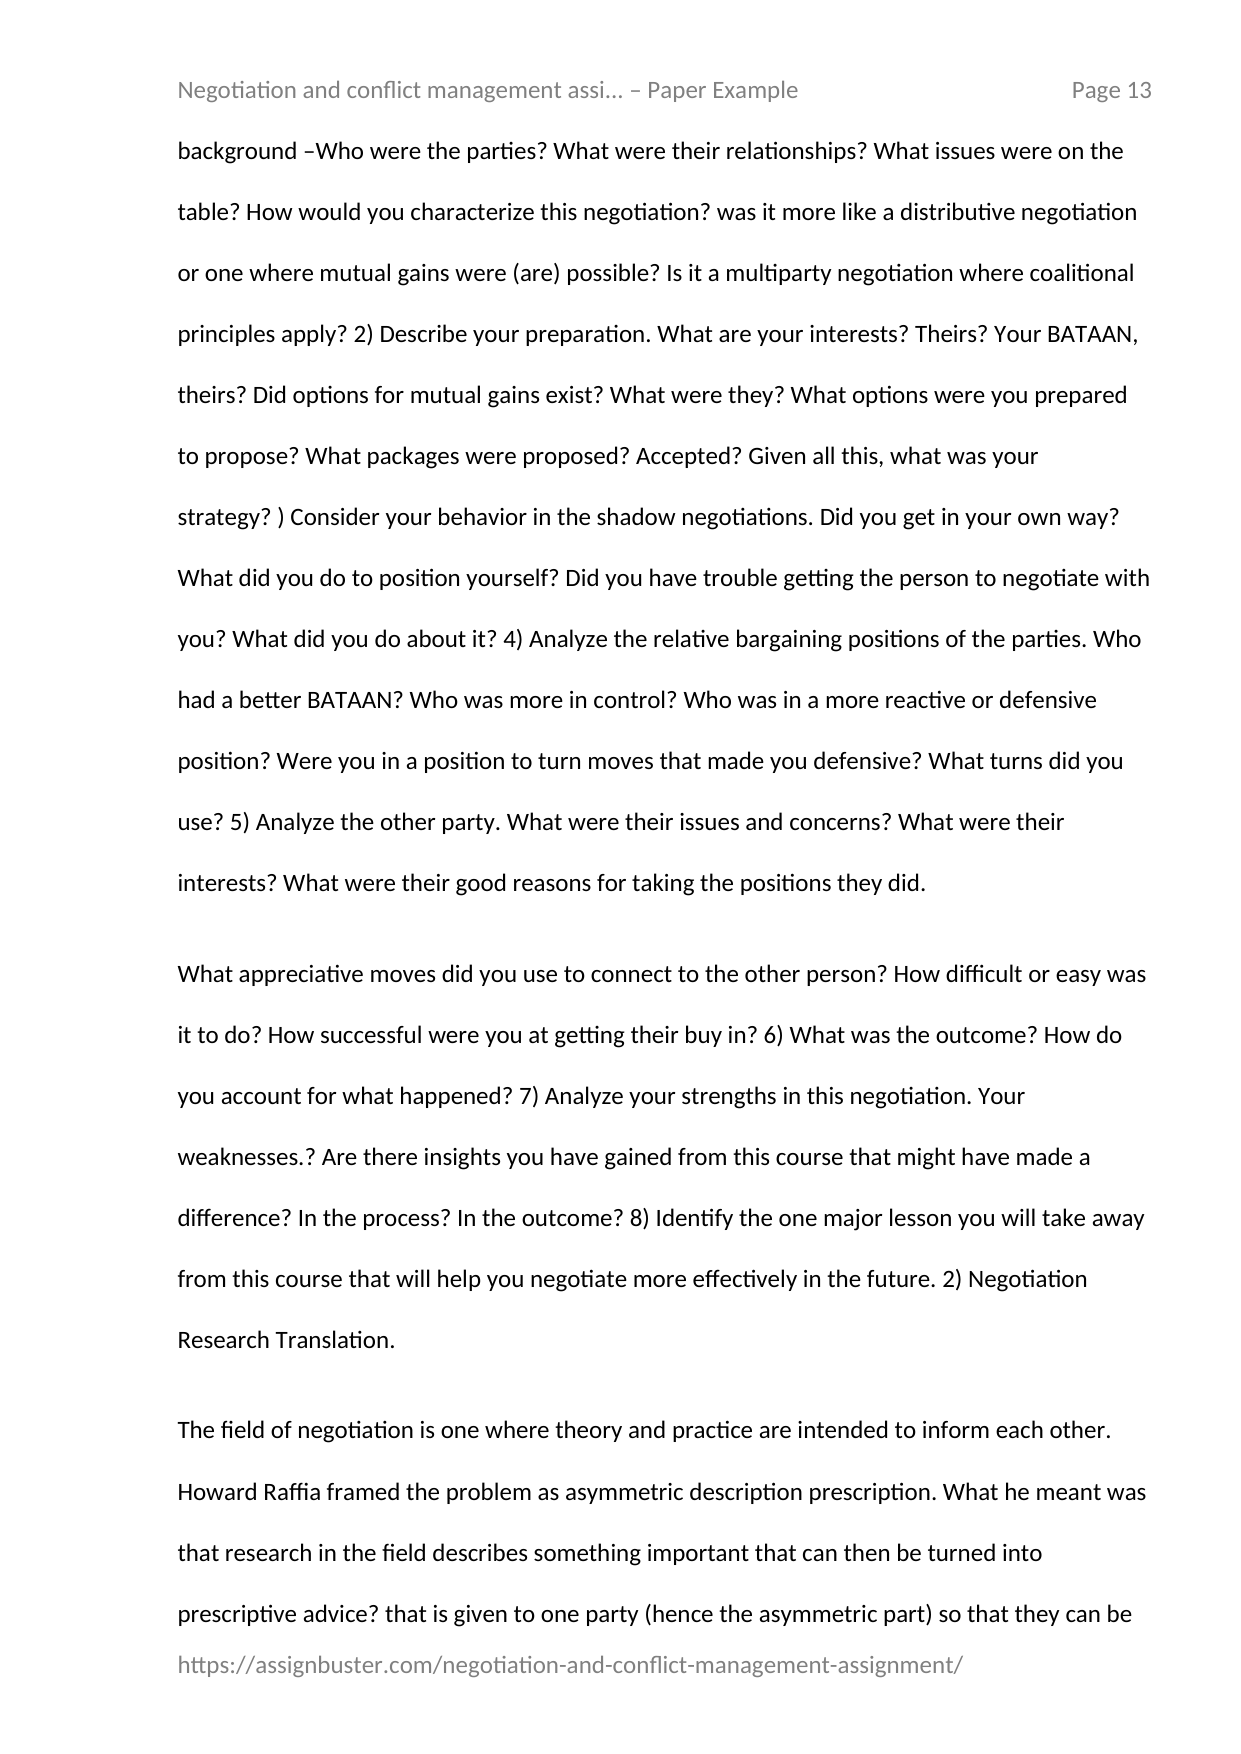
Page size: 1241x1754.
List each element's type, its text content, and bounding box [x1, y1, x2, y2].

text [177, 135, 1152, 898]
text What appreciative moves did you use to connect to the other person? How difficult or easy was it to do? How successful were you at getting their buy in? 6) What was the outcome? How do you account for what happened? 7) Analyze your strengths in this negotiation. Your weaknesses.? Are there insights you have gained from this course that might have made a difference? In the process? In the outcome? 8) Identify the one major lesson you will take away from this course that will help you negotiate more effectively in the future. 2) Negotiation Research Translation. [177, 958, 1152, 1354]
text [177, 1414, 1152, 1628]
